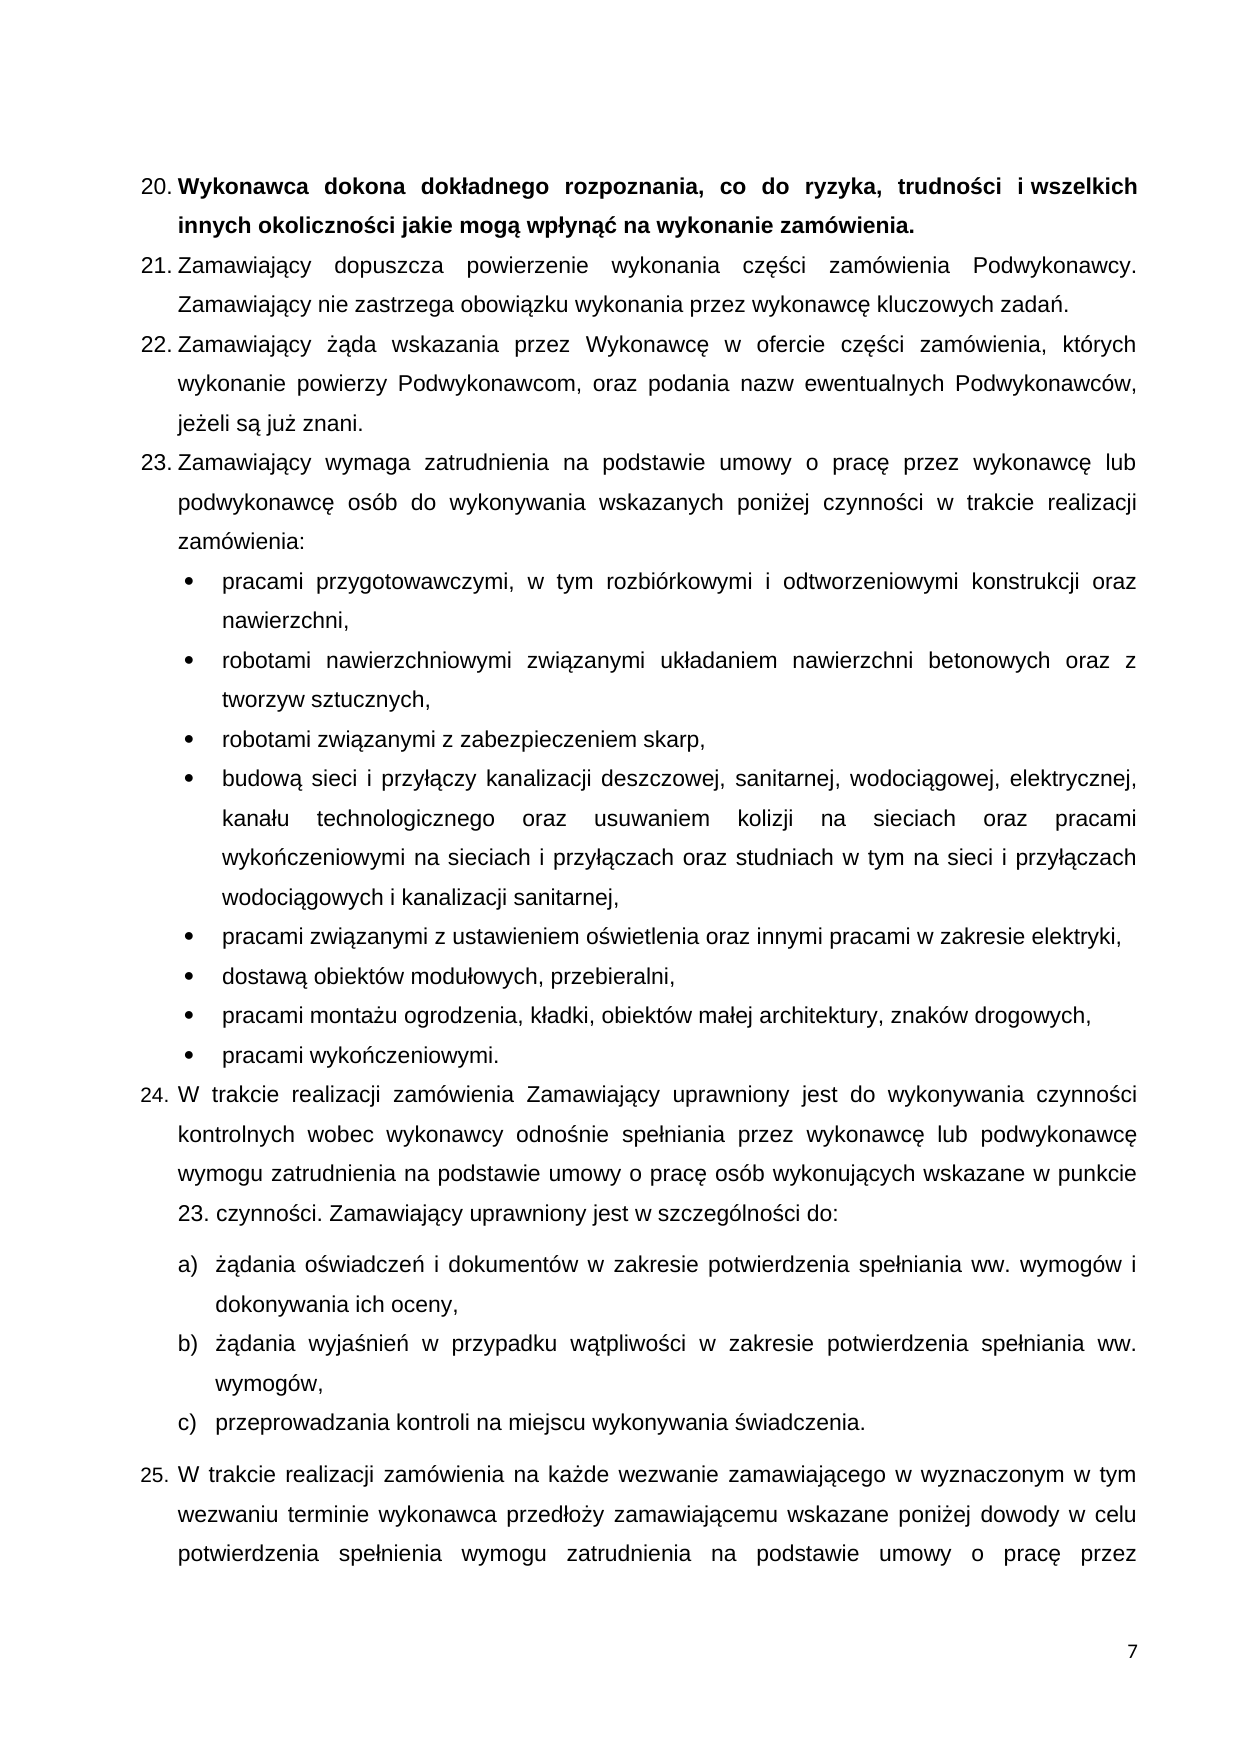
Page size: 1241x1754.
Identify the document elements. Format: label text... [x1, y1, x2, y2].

list Zamawiający wymaga zatrudnienia na podstawie umowy o pracę przez wykonawcę lub podwykonawcę osób do wykonywania wskazanych poniżej czynności w trakcie realizacji zamówienia: [141, 449, 1137, 555]
list pracami przygotowawczymi, w tym rozbiórkowymi i odtworzeniowymi konstrukcji oraz nawierzchni, [185, 568, 1137, 634]
list pracami montażu ogrodzenia, kładki, obiektów małej architektury, znaków drogowych, [185, 1002, 1137, 1028]
list dostawą obiektów modułowych, przebieralni, [185, 963, 1137, 989]
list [140, 1461, 1137, 1567]
list W trakcie realizacji zamówienia Zamawiający uprawniony jest do wykonywania czynności kontrolnych wobec wykonawcy odnośnie spełniania przez wykonawcę lub podwykonawcę wymogu zatrudnienia na podstawie umowy o pracę osób wykonujących wskazane w punkcie 23. czynności. Zamawiający uprawniony jest w szczególności do: [140, 1081, 1137, 1226]
list Zamawiający żąda wskazania przez Wykonawcę w ofercie części zamówienia, których wykonanie powierzy Podwykonawcom, oraz podania nazw ewentualnych Podwykonawców, jeżeli są już znani. [141, 331, 1137, 436]
list robotami nawierzchniowymi związanymi układaniem nawierzchni betonowych oraz z tworzyw sztucznych, [185, 647, 1137, 713]
list żądania oświadczeń i dokumentów w zakresie potwierdzenia spełniania ww. wymogów i dokonywania ich oceny, [178, 1251, 1137, 1317]
list przeprowadzania kontroli na miejscu wykonywania świadczenia. [178, 1409, 1137, 1436]
list pracami wykończeniowymi. [185, 1042, 1137, 1068]
list żądania wyjaśnień w przypadku wątpliwości w zakresie potwierdzenia spełniania ww. wymogów, [178, 1330, 1137, 1396]
list Wykonawca dokona dokładnego rozpoznania, co do ryzyka, trudności i wszelkich innych okoliczności jakie mogą wpłynąć na wykonanie zamówienia. [141, 173, 1137, 239]
list pracami związanymi z ustawieniem oświetlenia oraz innymi pracami w zakresie elektryki, [185, 923, 1137, 949]
list budową sieci i przyłączy kanalizacji deszczowej, sanitarnej, wodociągowej, elektrycznej, kanału technologicznego oraz usuwaniem kolizji na sieciach oraz pracami wykończeniowymi na sieciach i przyłączach oraz studniach w tym na sieci i przyłączach wodociągowych i kanalizacji sanitarnej, [185, 765, 1137, 910]
list robotami związanymi z zabezpieczeniem skarp, [185, 726, 1137, 752]
list Zamawiający dopuszcza powierzenie wykonania części zamówienia Podwykonawcy. Zamawiający nie zastrzega obowiązku wykonania przez wykonawcę kluczowych zadań. [141, 252, 1137, 318]
